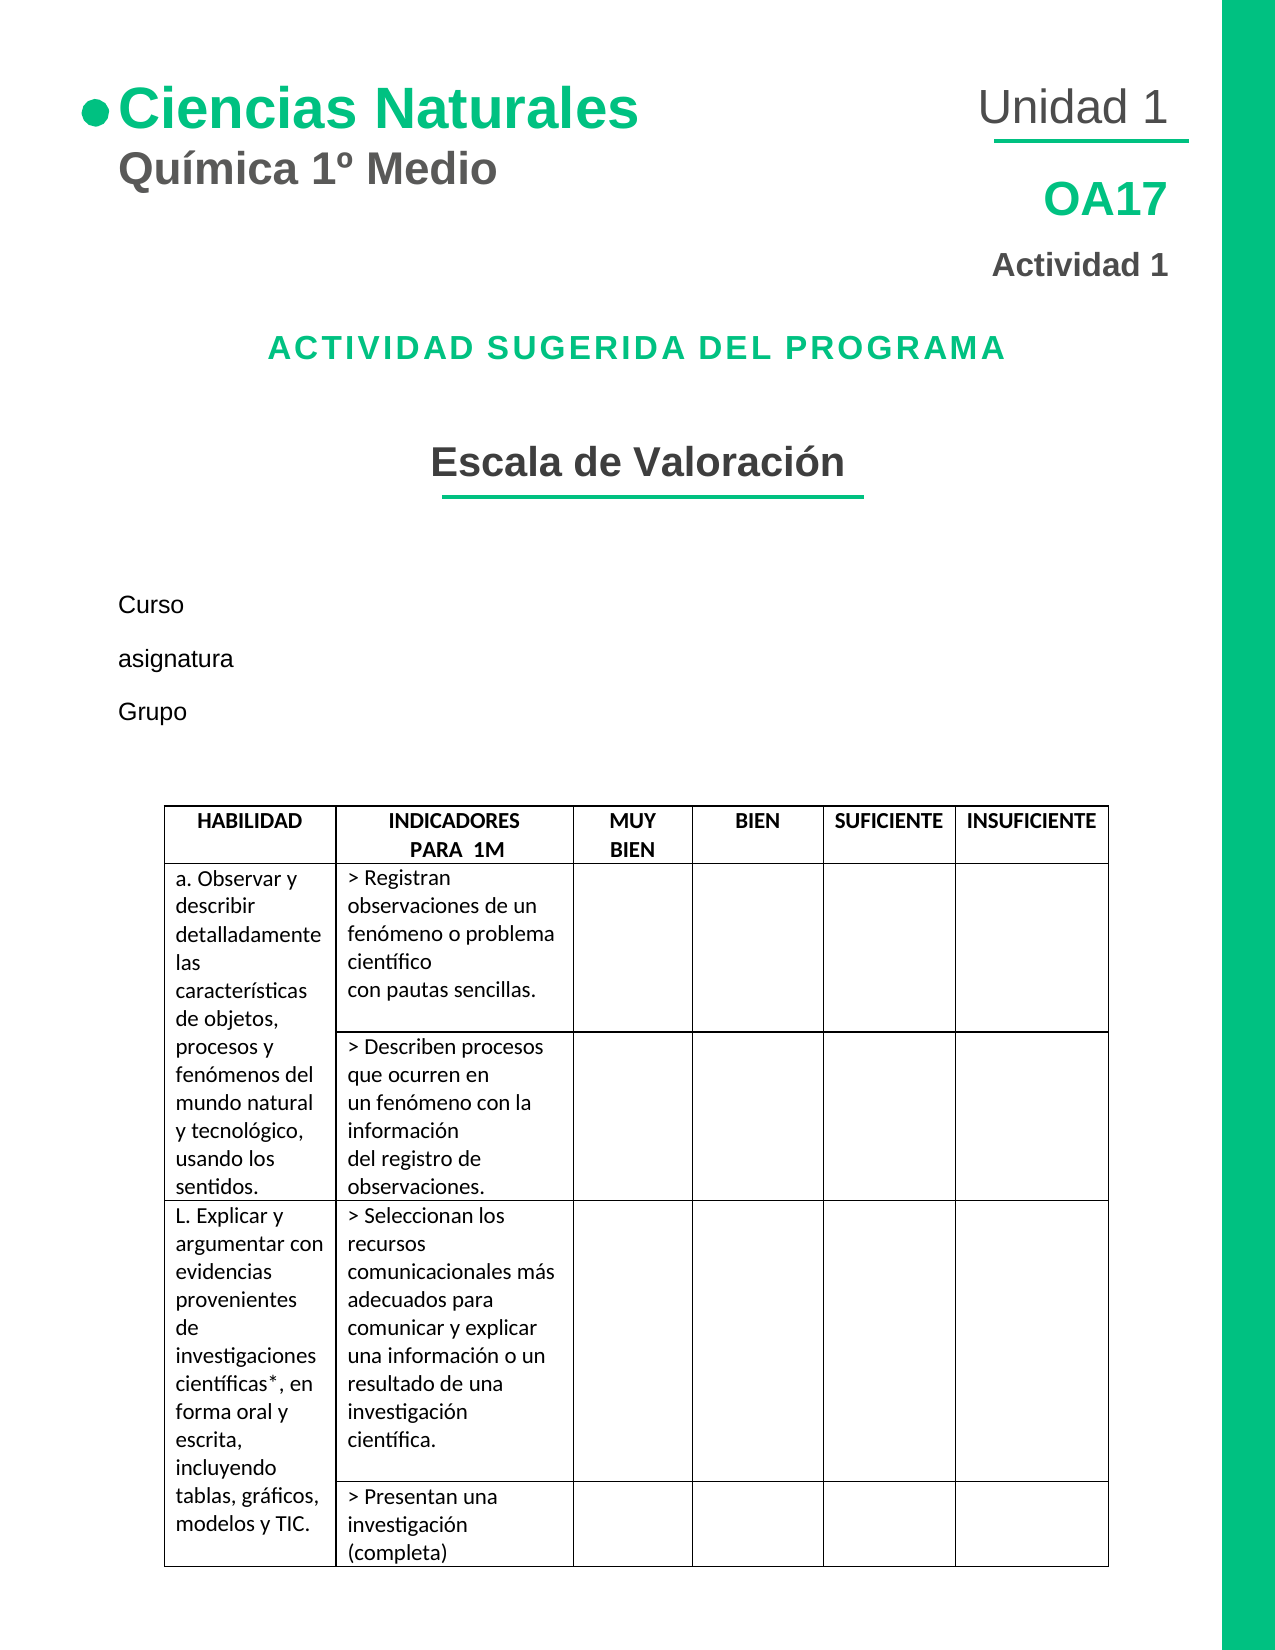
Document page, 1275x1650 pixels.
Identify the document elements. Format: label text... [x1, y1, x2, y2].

text Ciencias Naturales [118, 74, 640, 141]
table_header MUY BIEN [574, 807, 692, 862]
table_cell [824, 1482, 955, 1566]
table_cell > Seleccionan los recursos comunicacionales más adecuados para comunicar y explicar una información o un resultado de una investigación científica. [337, 1201, 573, 1481]
table_cell [574, 1033, 692, 1200]
table_cell [956, 1033, 1108, 1200]
table_cell [574, 1201, 692, 1481]
table_header SUFICIENTE [824, 807, 955, 862]
table_cell [824, 864, 955, 1031]
subtitle Actividad 1 [975, 244, 1184, 283]
table_cell [693, 1482, 823, 1566]
table_header BIEN [693, 807, 823, 862]
text ACTIVIDAD SUGERIDA DEL PROGRAMA [265, 328, 1007, 367]
table_cell > Describen procesos que ocurren en un fenómeno con la información del registro de observaciones. [337, 1033, 573, 1200]
table_cell [956, 864, 1108, 1031]
table_cell [956, 1482, 1108, 1566]
table_header INSUFICIENTE [956, 807, 1108, 862]
table_cell > Presentan una investigación (completa) [337, 1482, 573, 1566]
table_cell L. Explicar y argumentar con evidencias provenientes de investigaciones científicas*, en forma oral y escrita, incluyendo tablas, gráficos, modelos y TIC. [165, 1201, 335, 1566]
table_header INDICADORES PARA 1M [337, 807, 573, 862]
table_cell [693, 1033, 823, 1200]
text Unidad 1 [975, 78, 1171, 133]
table_cell [693, 1201, 823, 1481]
table_cell [574, 1482, 692, 1566]
text Curso asignatura Grupo [118, 590, 235, 726]
table_cell a. Observar y describir detalladamente las características de objetos, procesos y fenómenos del mundo natural y tecnológico, usando los sentidos. [165, 864, 335, 1200]
table_cell [693, 864, 823, 1031]
text OA17 [1043, 170, 1275, 226]
text Química 1º Medio [118, 141, 640, 194]
table_cell [574, 864, 692, 1031]
table_cell > Registran observaciones de un fenómeno o problema científico con pautas sencillas. [337, 864, 573, 1031]
table_cell [824, 1201, 955, 1481]
text Escala de Valoración [265, 438, 1010, 486]
table_cell [956, 1201, 1108, 1481]
table_header HABILIDAD [165, 807, 335, 862]
table_cell [824, 1033, 955, 1200]
